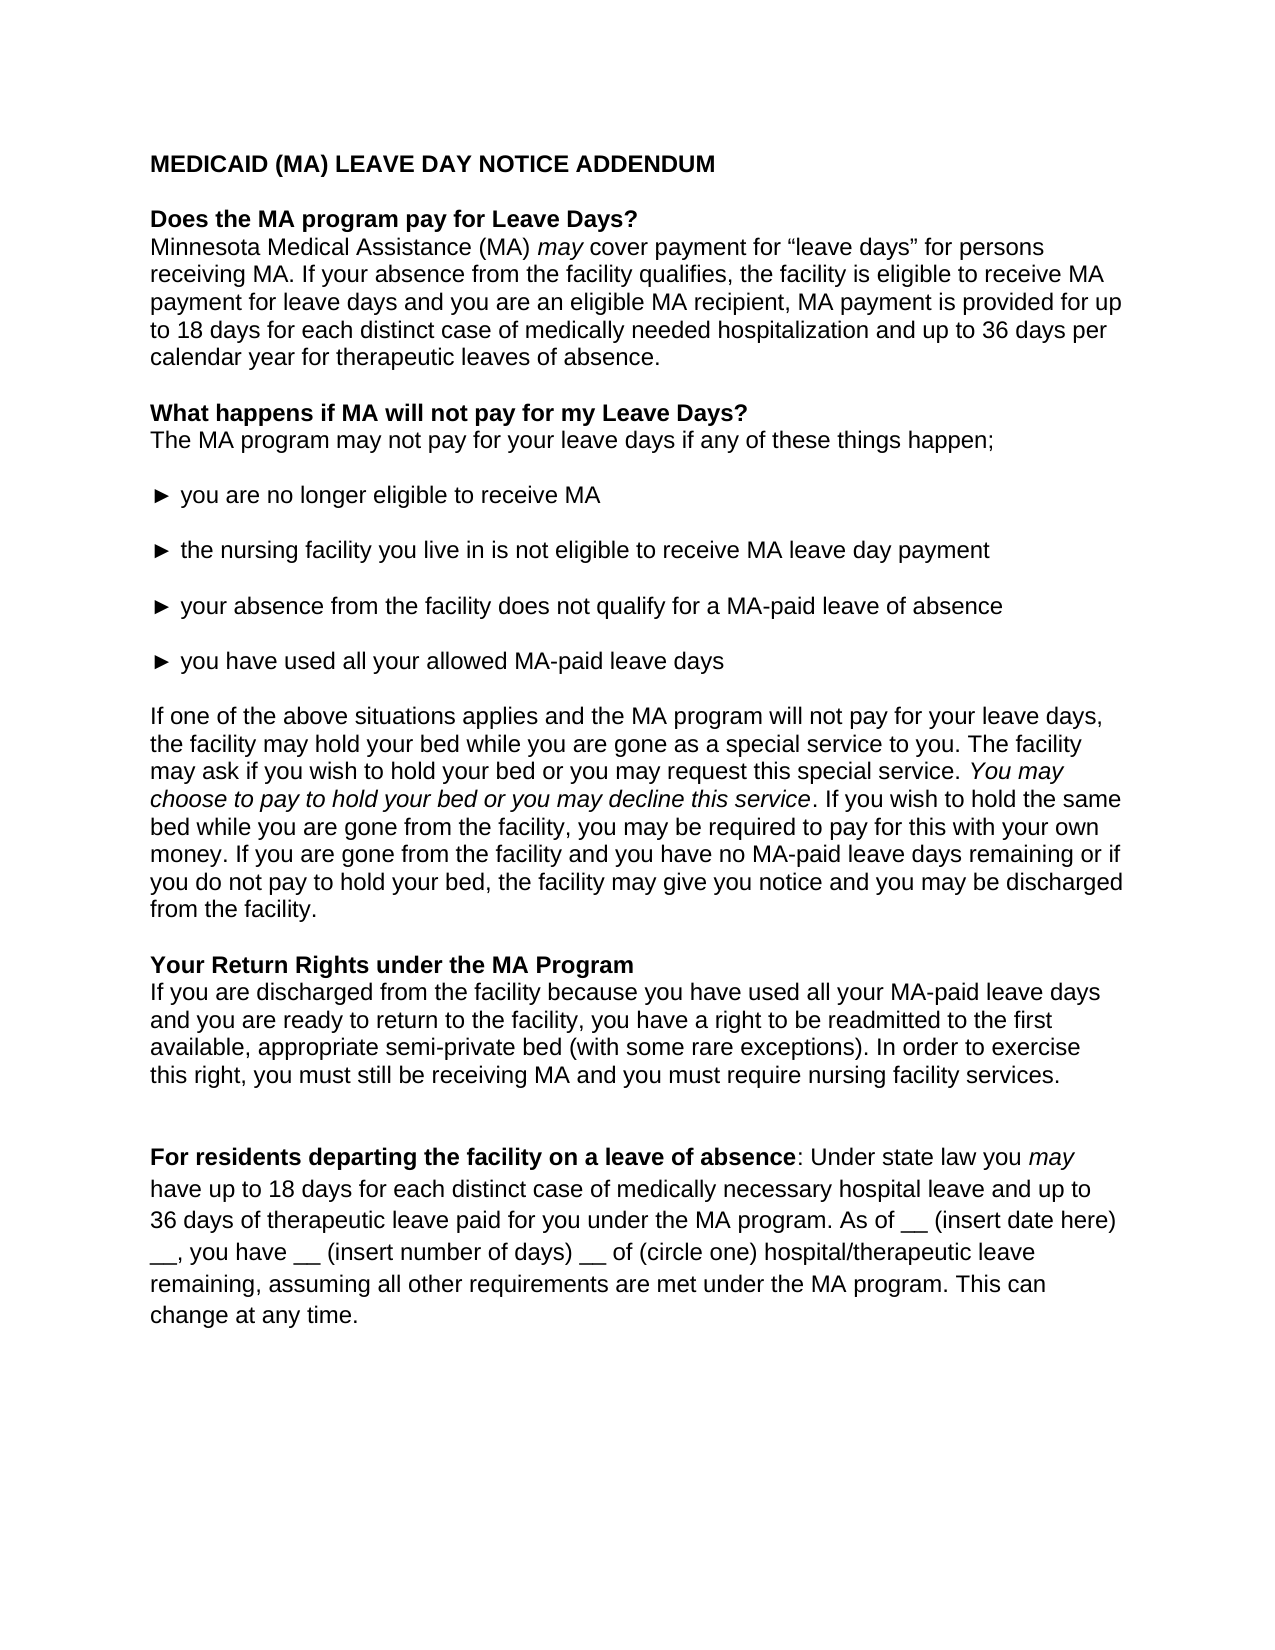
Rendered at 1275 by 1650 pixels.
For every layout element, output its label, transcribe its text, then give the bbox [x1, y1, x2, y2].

text Minnesota Medical Assistance (MA) may cover payment for “leave days” for persons receiving MA. If your absence from the facility qualifies, the facility is eligible to receive MA payment for leave days and you are an eligible MA recipient, MA payment is provided for up to 18 days for each distinct case of medically needed hospitalization and up to 36 days per calendar year for therapeutic leaves of absence. [150, 233, 1125, 371]
text ► your absence from the facility does not qualify for a MA-paid leave of absence [150, 592, 1125, 619]
text What happens if MA will not pay for my Leave Days? [150, 398, 1125, 426]
text MEDICAID (MA) LEAVE DAY NOTICE ADDENDUM [150, 150, 1125, 178]
text ► you have used all your allowed MA-paid leave days [150, 647, 1125, 674]
text Does the MA program pay for Leave Days? [150, 205, 1125, 233]
text For residents departing the facility on a leave of absence: Under state law you may have up to 18 days for each distinct case of medically necessary hospital leave and up to 36 days of therapeutic leave paid for you under the MA program. As of __ (insert date here) __, you have __ (insert number of days) __ of (circle one) hospital/therapeutic leave remaining, assuming all other requirements are met under the MA program. This can change at any time. [150, 1143, 1125, 1329]
text The MA program may not pay for your leave days if any of these things happen; [150, 426, 1125, 454]
text ► the nursing facility you live in is not eligible to receive MA leave day payment [150, 536, 1125, 564]
text If you are discharged from the facility because you have used all your MA-paid leave days and you are ready to return to the facility, you have a right to be readmitted to the first available, appropriate semi-private bed (with some rare exceptions). In order to exercise this right, you must still be receiving MA and you must require nursing facility services. [150, 978, 1125, 1088]
text Your Return Rights under the MA Program [150, 951, 1125, 978]
text ► you are no longer eligible to receive MA [150, 481, 1125, 509]
text If one of the above situations applies and the MA program will not pay for your leave days, the facility may hold your bed while you are gone as a special service to you. The facility may ask if you wish to hold your bed or you may request this special service. You may choose to pay to hold your bed or you may decline this service. If you wish to hold the same bed while you are gone from the facility, you may be required to pay for this with your own money. If you are gone from the facility and you have no MA-paid leave days remaining or if you do not pay to hold your bed, the facility may give you notice and you may be discharged from the facility. [150, 702, 1125, 923]
